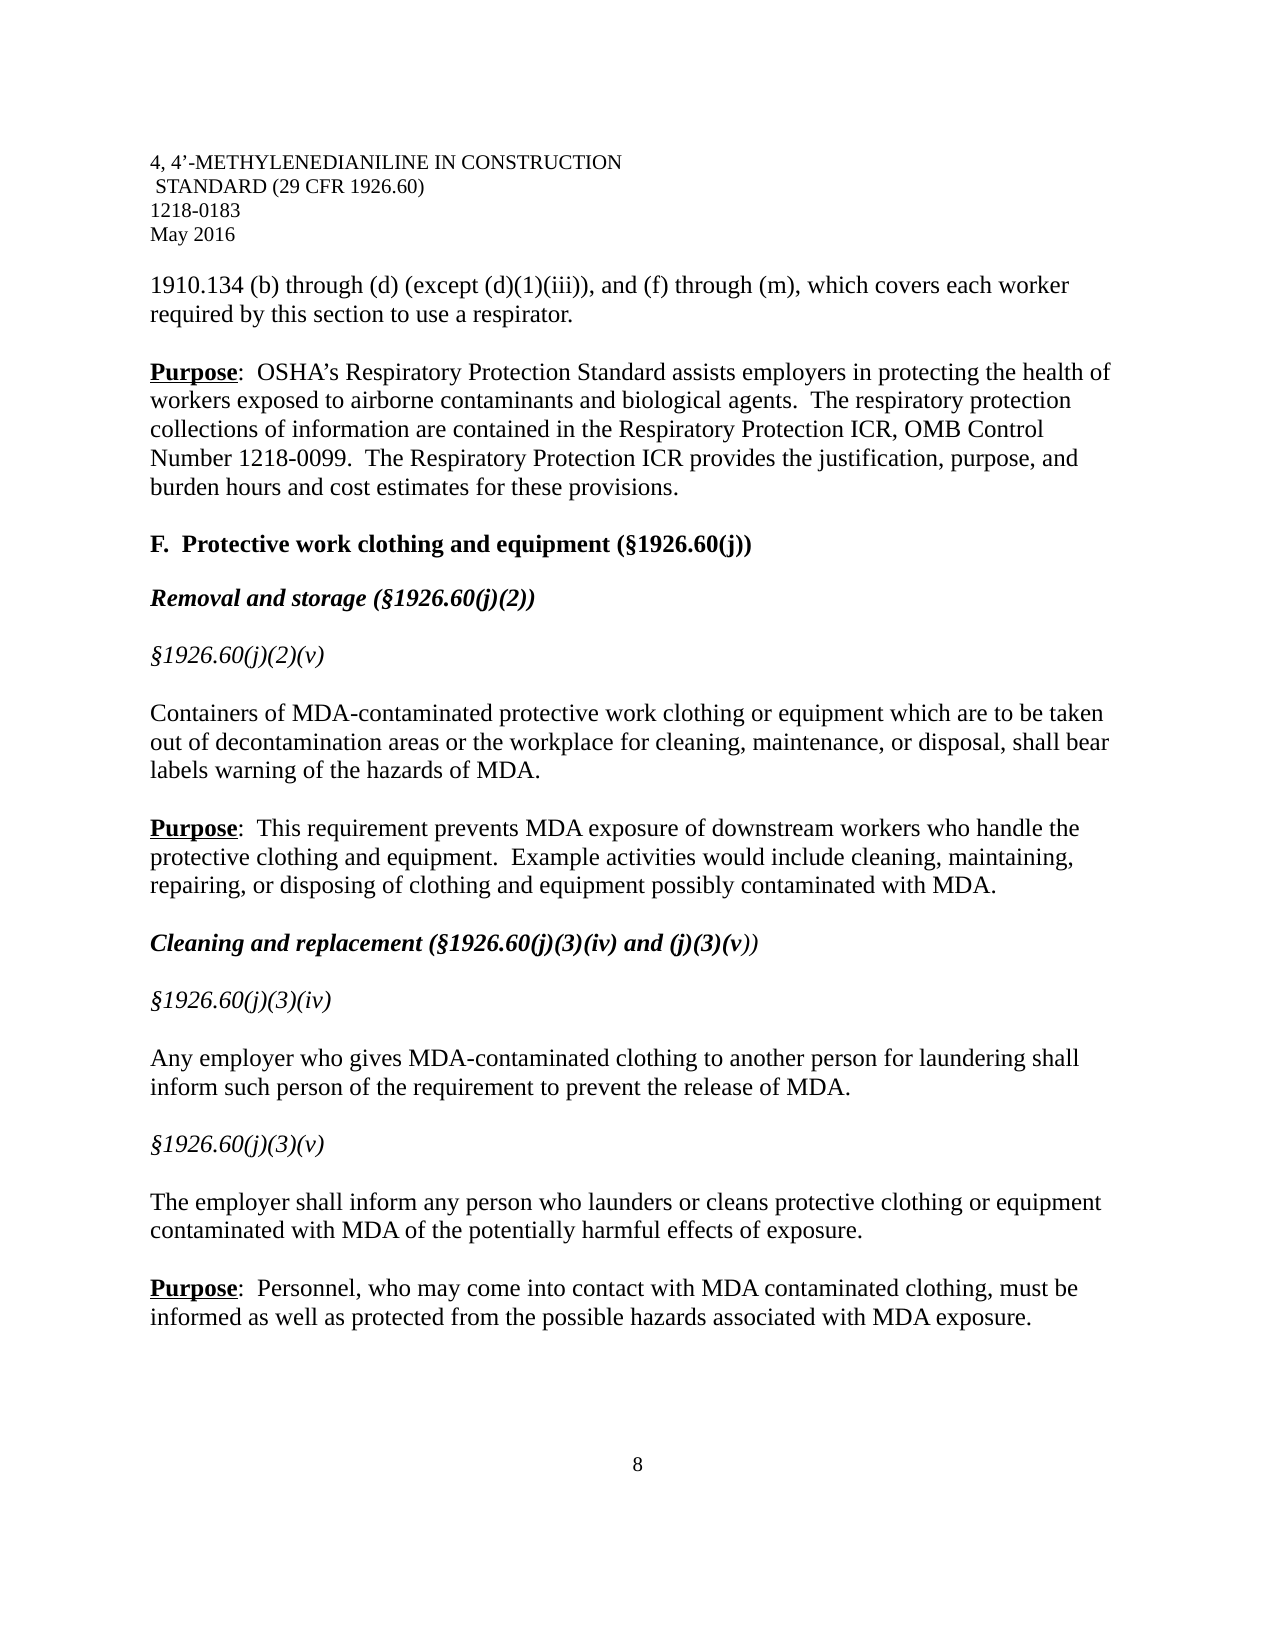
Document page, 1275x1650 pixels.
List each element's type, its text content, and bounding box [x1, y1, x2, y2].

text Purpose: This requirement prevents MDA exposure of downstream workers who handle the protective clothing and equipment. Example activities would include cleaning, maintaining, repairing, or disposing of clothing and equipment possibly contaminated with MDA. [150, 813, 1125, 899]
text The employer shall inform any person who launders or cleans protective clothing or equipment contaminated with MDA of the potentially harmful effects of exposure. [150, 1187, 1125, 1244]
text Purpose: Personnel, who may come into contact with MDA contaminated clothing, must be informed as well as protected from the possible hazards associated with MDA exposure. [150, 1273, 1125, 1330]
text §1926.60(j)(3)(v) [150, 1129, 1125, 1158]
text Removal and storage (§1926.60(j)(2)) [150, 583, 1125, 612]
text Containers of MDA-contaminated protective work clothing or equipment which are to be taken out of decontamination areas or the workplace for cleaning, maintenance, or disposal, shall bear labels warning of the hazards of MDA. [150, 698, 1125, 784]
text Any employer who gives MDA-contaminated clothing to another person for laundering shall inform such person of the requirement to prevent the release of MDA. [150, 1043, 1125, 1100]
text Cleaning and replacement (§1926.60(j)(3)(iv) and (j)(3)(v)) [150, 928, 1125, 957]
text §1926.60(j)(3)(iv) [150, 985, 1125, 1014]
text §1926.60(j)(2)(v) [150, 640, 1125, 669]
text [150, 270, 1125, 328]
text F. Protective work clothing and equipment (§1926.60(j)) [150, 529, 1125, 558]
text Purpose: OSHA’s Respiratory Protection Standard assists employers in protecting the health of workers exposed to airborne contaminants and biological agents. The respiratory protection collections of information are contained in the Respiratory Protection ICR, OMB Control Number 1218-0099. The Respiratory Protection ICR provides the justification, purpose, and burden hours and cost estimates for these provisions. [150, 357, 1125, 500]
